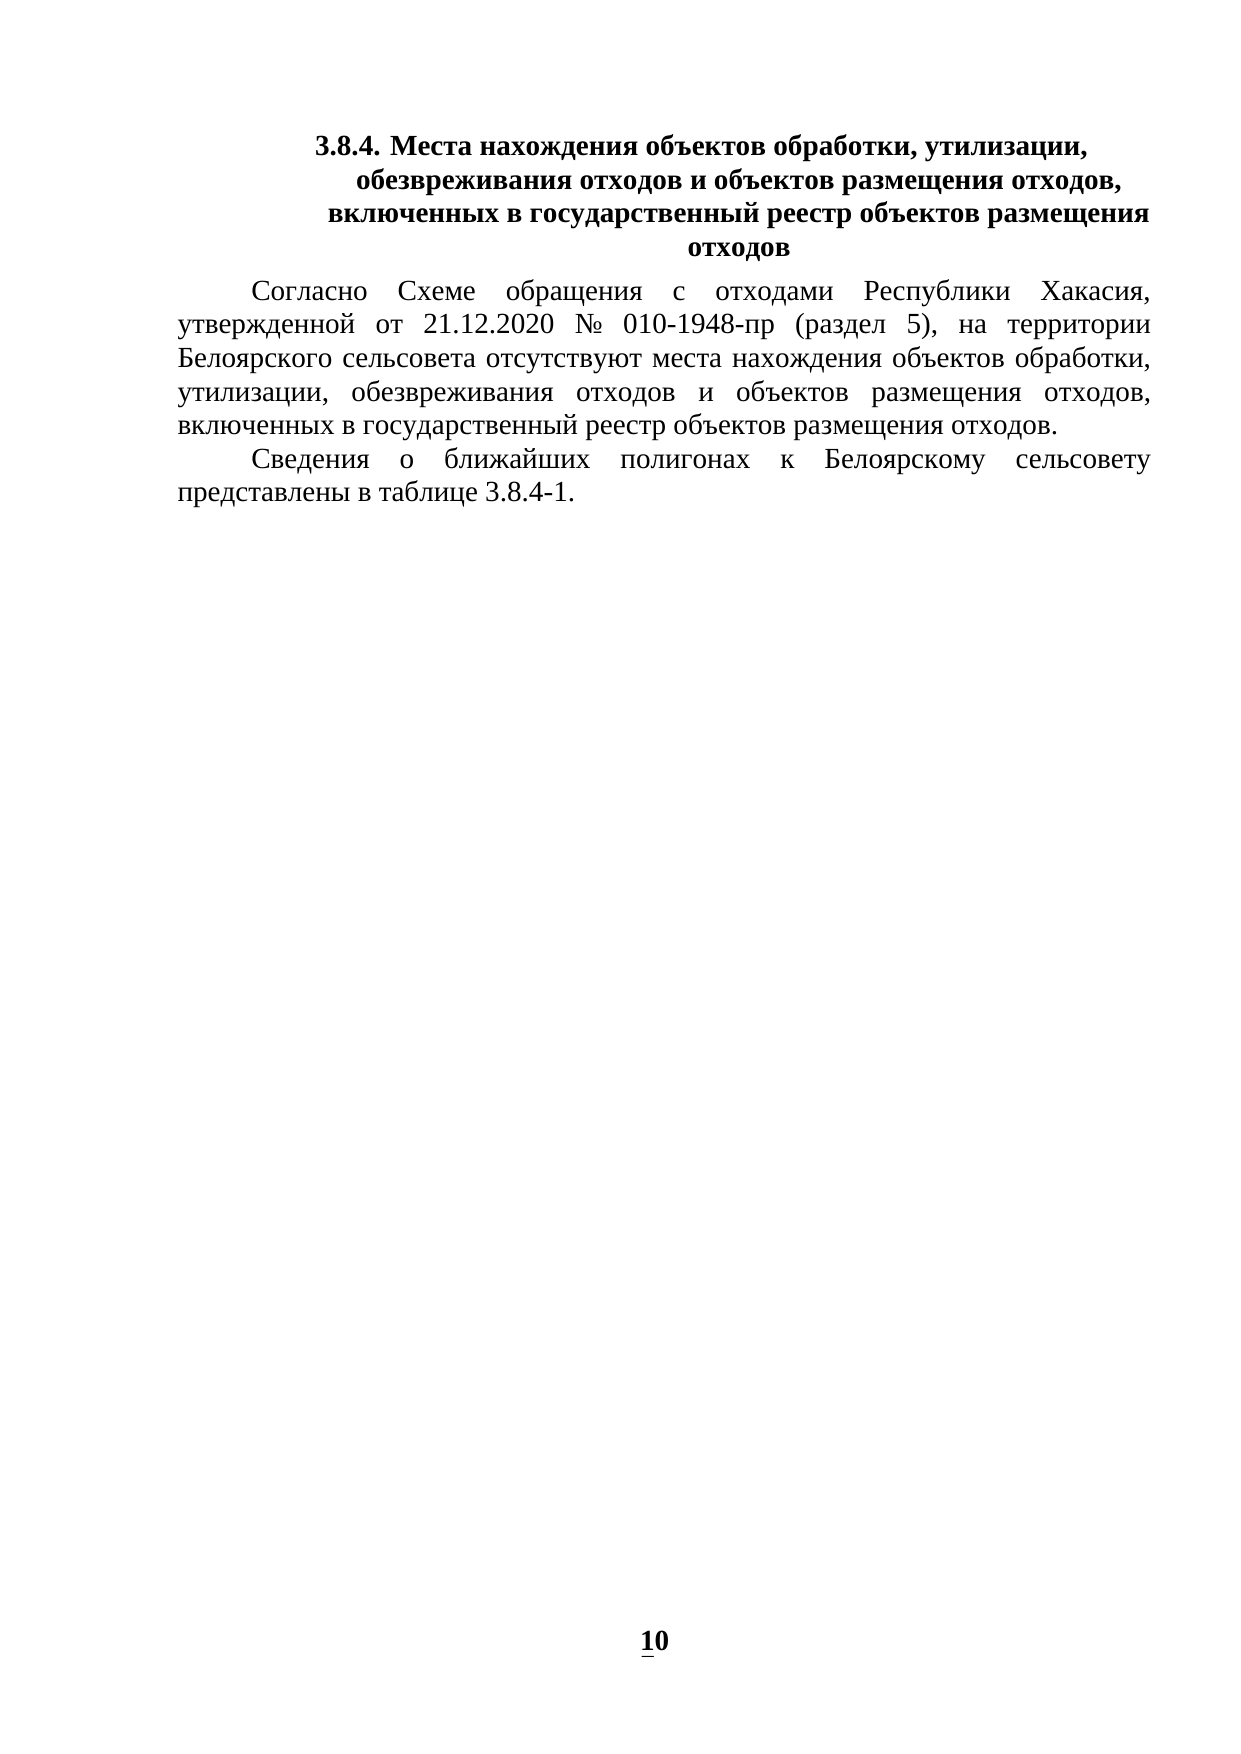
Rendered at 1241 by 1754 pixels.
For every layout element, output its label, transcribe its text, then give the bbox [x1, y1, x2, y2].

list Места нахождения объектов обработки, утилизации, обезвреживания отходов и объектов размещения отходов, включенных в государственный реестр объектов размещения отходов [251, 128, 1152, 263]
text Согласно Схеме обращения с отходами Республики Хакасия, утвержденной от 21.12.2020 № 010-1948-пр (раздел 5), на территории Белоярского сельсовета отсутствуют места нахождения объектов обработки, утилизации, обезвреживания отходов и объектов размещения отходов, включенных в государственный реестр объектов размещения отходов. [177, 273, 1152, 441]
text Сведения о ближайших полигонах к Белоярскому сельсовету представлены в таблице 3.8.4-1. [177, 441, 1152, 508]
